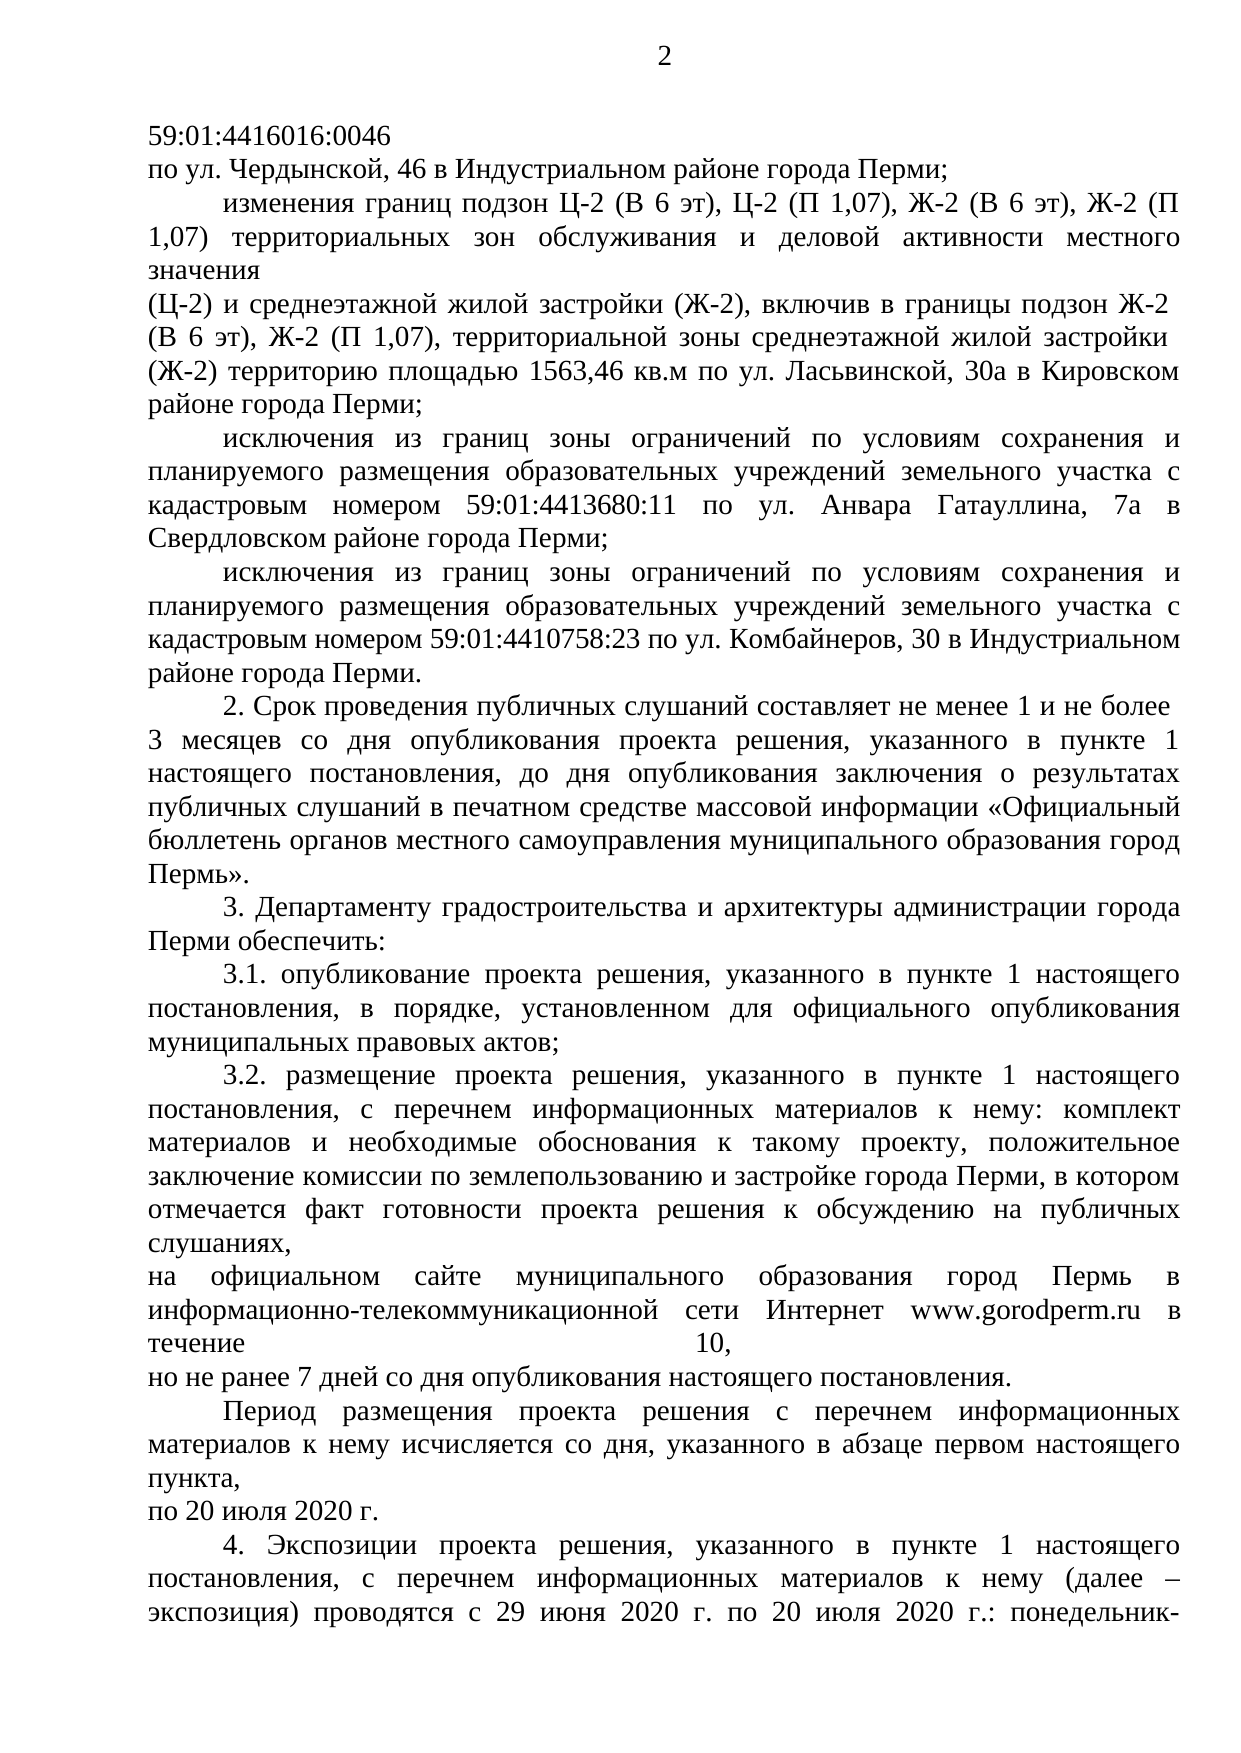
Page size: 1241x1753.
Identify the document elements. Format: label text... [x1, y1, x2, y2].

text исключения из границ зоны ограничений по условиям сохранения и планируемого размещения образовательных учреждений земельного участка с кадастровым номером 59:01:4410758:23 по ул. Комбайнеров, 30 в Индустриальном районе города Перми. [148, 554, 1181, 688]
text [148, 118, 1181, 185]
text 3.2. размещение проекта решения, указанного в пункте 1 настоящего постановления, с перечнем информационных материалов к нему: комплект материалов и необходимые обоснования к такому проекту, положительное заключение комиссии по землепользованию и застройке города Перми, в котором отмечается факт готовности проекта решения к обсуждению на публичных слушаниях, на официальном сайте муниципального образования город Пермь в информационно-телекоммуникационной сети Интернет www.gorodperm.ru в течение 10, но не ранее 7 дней со дня опубликования настоящего постановления. [148, 1057, 1181, 1393]
text 2. Срок проведения публичных слушаний составляет не менее 1 и не более 3 месяцев со дня опубликования проекта решения, указанного в пункте 1 настоящего постановления, до дня опубликования заключения о результатах публичных слушаний в печатном средстве массовой информации «Официальный бюллетень органов местного самоуправления муниципального образования город Пермь». [148, 688, 1181, 889]
text 3.1. опубликование проекта решения, указанного в пункте 1 настоящего постановления, в порядке, установленном для официального опубликования муниципальных правовых актов; [148, 957, 1181, 1057]
text исключения из границ зоны ограничений по условиям сохранения и планируемого размещения образовательных учреждений земельного участка с кадастровым номером 59:01:4413680:11 по ул. Анвара Гатауллина, 7а в Свердловском районе города Перми; [148, 420, 1181, 554]
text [148, 1527, 1181, 1627]
text Период размещения проекта решения с перечнем информационных материалов к нему исчисляется со дня, указанного в абзаце первом настоящего пункта, по 20 июля 2020 г. [148, 1393, 1181, 1527]
text изменения границ подзон Ц-2 (В 6 эт), Ц-2 (П 1,07), Ж-2 (В 6 эт), Ж-2 (П 1,07) территориальных зон обслуживания и деловой активности местного значения (Ц-2) и среднеэтажной жилой застройки (Ж-2), включив в границы подзон Ж-2 (В 6 эт), Ж-2 (П 1,07), территориальной зоны среднеэтажной жилой застройки (Ж-2) территорию площадью 1563,46 кв.м по ул. Ласьвинской, 30а в Кировском районе города Перми; [148, 185, 1181, 420]
text 3. Департаменту градостроительства и архитектуры администрации города Перми обеспечить: [148, 889, 1181, 957]
